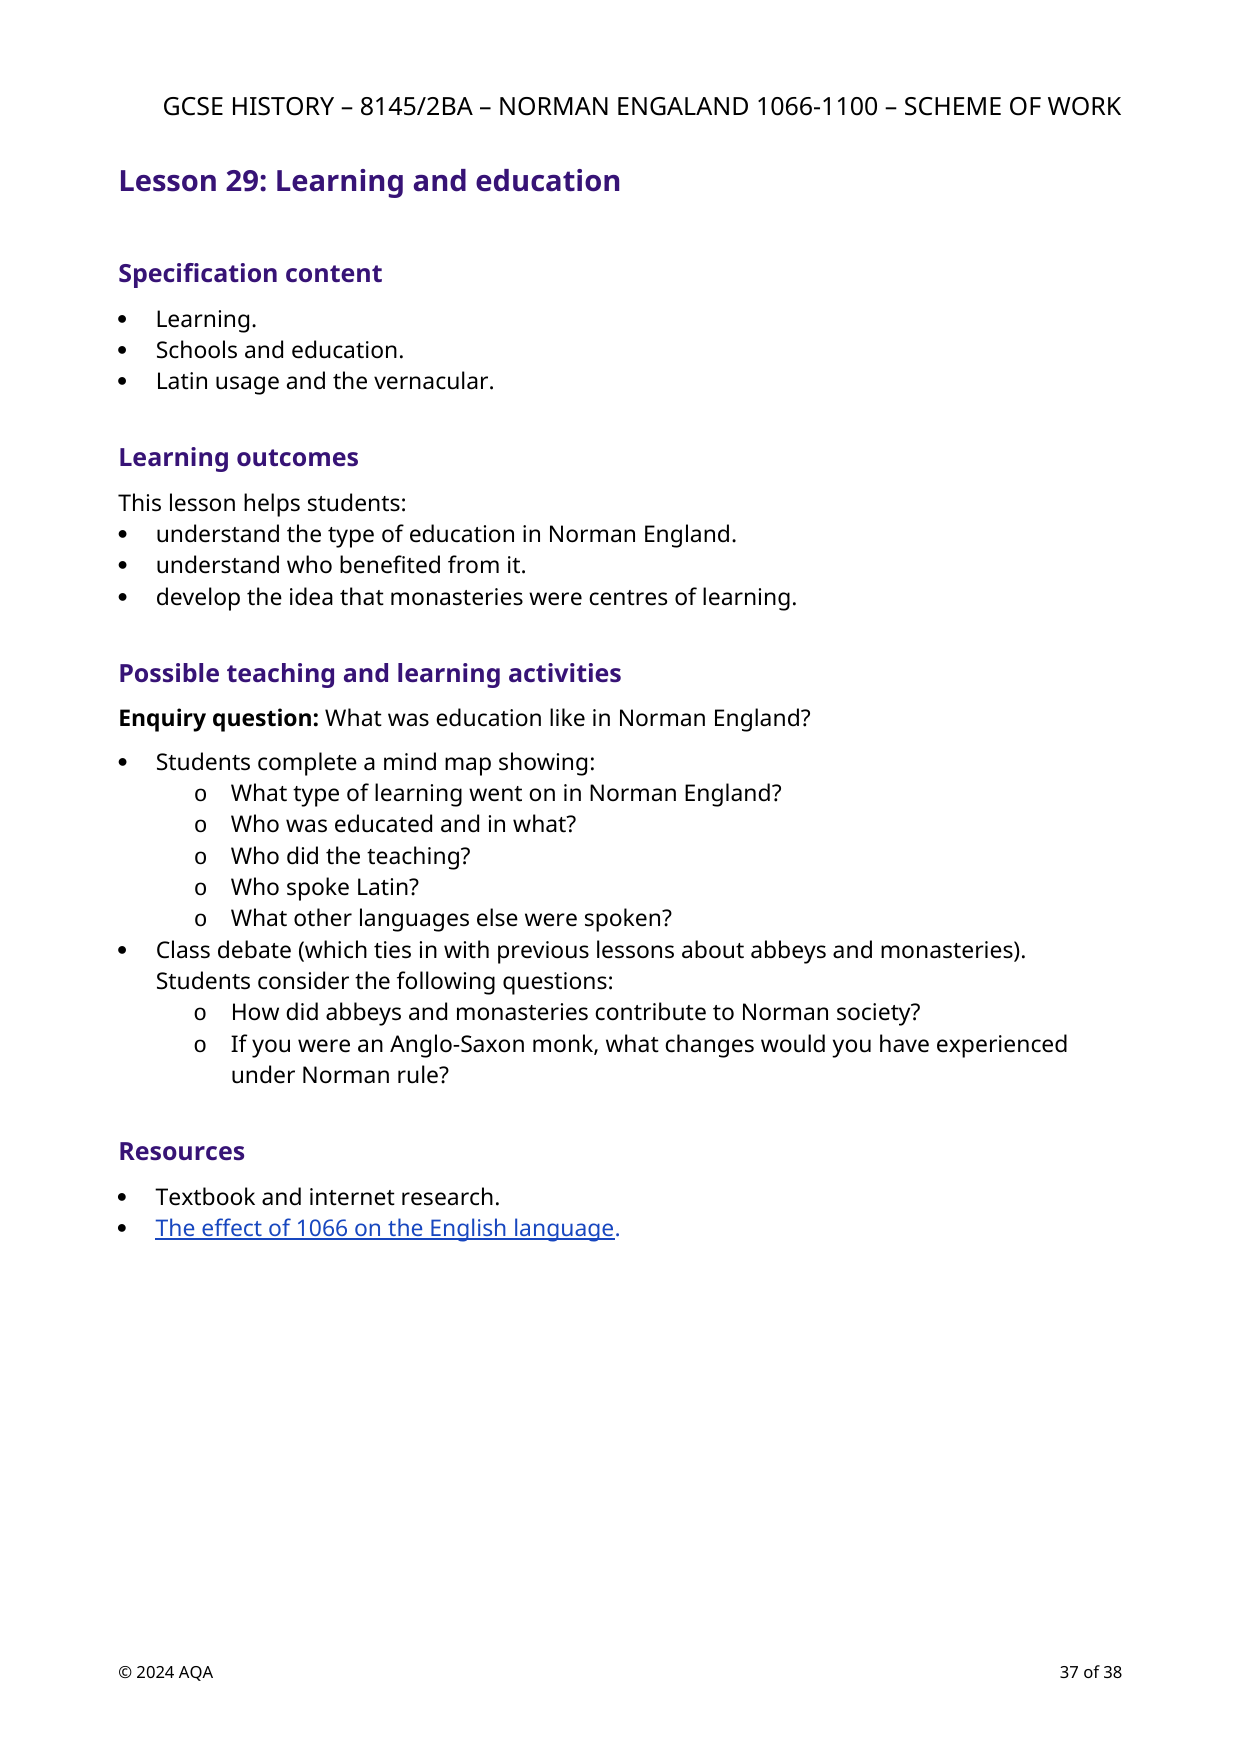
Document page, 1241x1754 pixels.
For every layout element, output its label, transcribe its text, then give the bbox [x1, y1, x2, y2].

text Enquiry question: What was education like in Norman England? [118, 702, 1122, 733]
list If you were an Anglo-Saxon monk, what changes would you have experienced under Norman rule? [193, 1028, 1122, 1090]
text This lesson helps students: [118, 487, 1122, 518]
list What other languages else were spoken? [193, 902, 1122, 934]
list Who spoke Latin? [193, 871, 1122, 902]
list What type of learning went on in Norman England? [193, 777, 1122, 808]
list Latin usage and the vernacular. [118, 365, 1122, 396]
list Class debate (which ties in with previous lessons about abbeys and monasteries). Students consider the following questions: [118, 934, 1122, 996]
list Who was educated and in what? [193, 808, 1122, 840]
title Learning outcomes [118, 440, 1122, 474]
list The effect of 1066 on the English language. [118, 1212, 1122, 1243]
list understand who benefited from it. [118, 549, 1122, 580]
list Learning. [118, 303, 1122, 334]
list understand the type of education in Norman England. [118, 518, 1122, 549]
list Students complete a mind map showing: [118, 746, 1122, 777]
title Resources [118, 1134, 1122, 1168]
list Textbook and internet research. [118, 1181, 1122, 1212]
list Schools and education. [118, 334, 1122, 365]
title Specification content [118, 256, 1122, 290]
title Possible teaching and learning activities [118, 655, 1122, 689]
title Lesson 29: Learning and education [118, 160, 1122, 200]
list Who did the teaching? [193, 840, 1122, 871]
list How did abbeys and monasteries contribute to Norman society? [193, 996, 1122, 1028]
list develop the idea that monasteries were centres of learning. [118, 580, 1122, 612]
